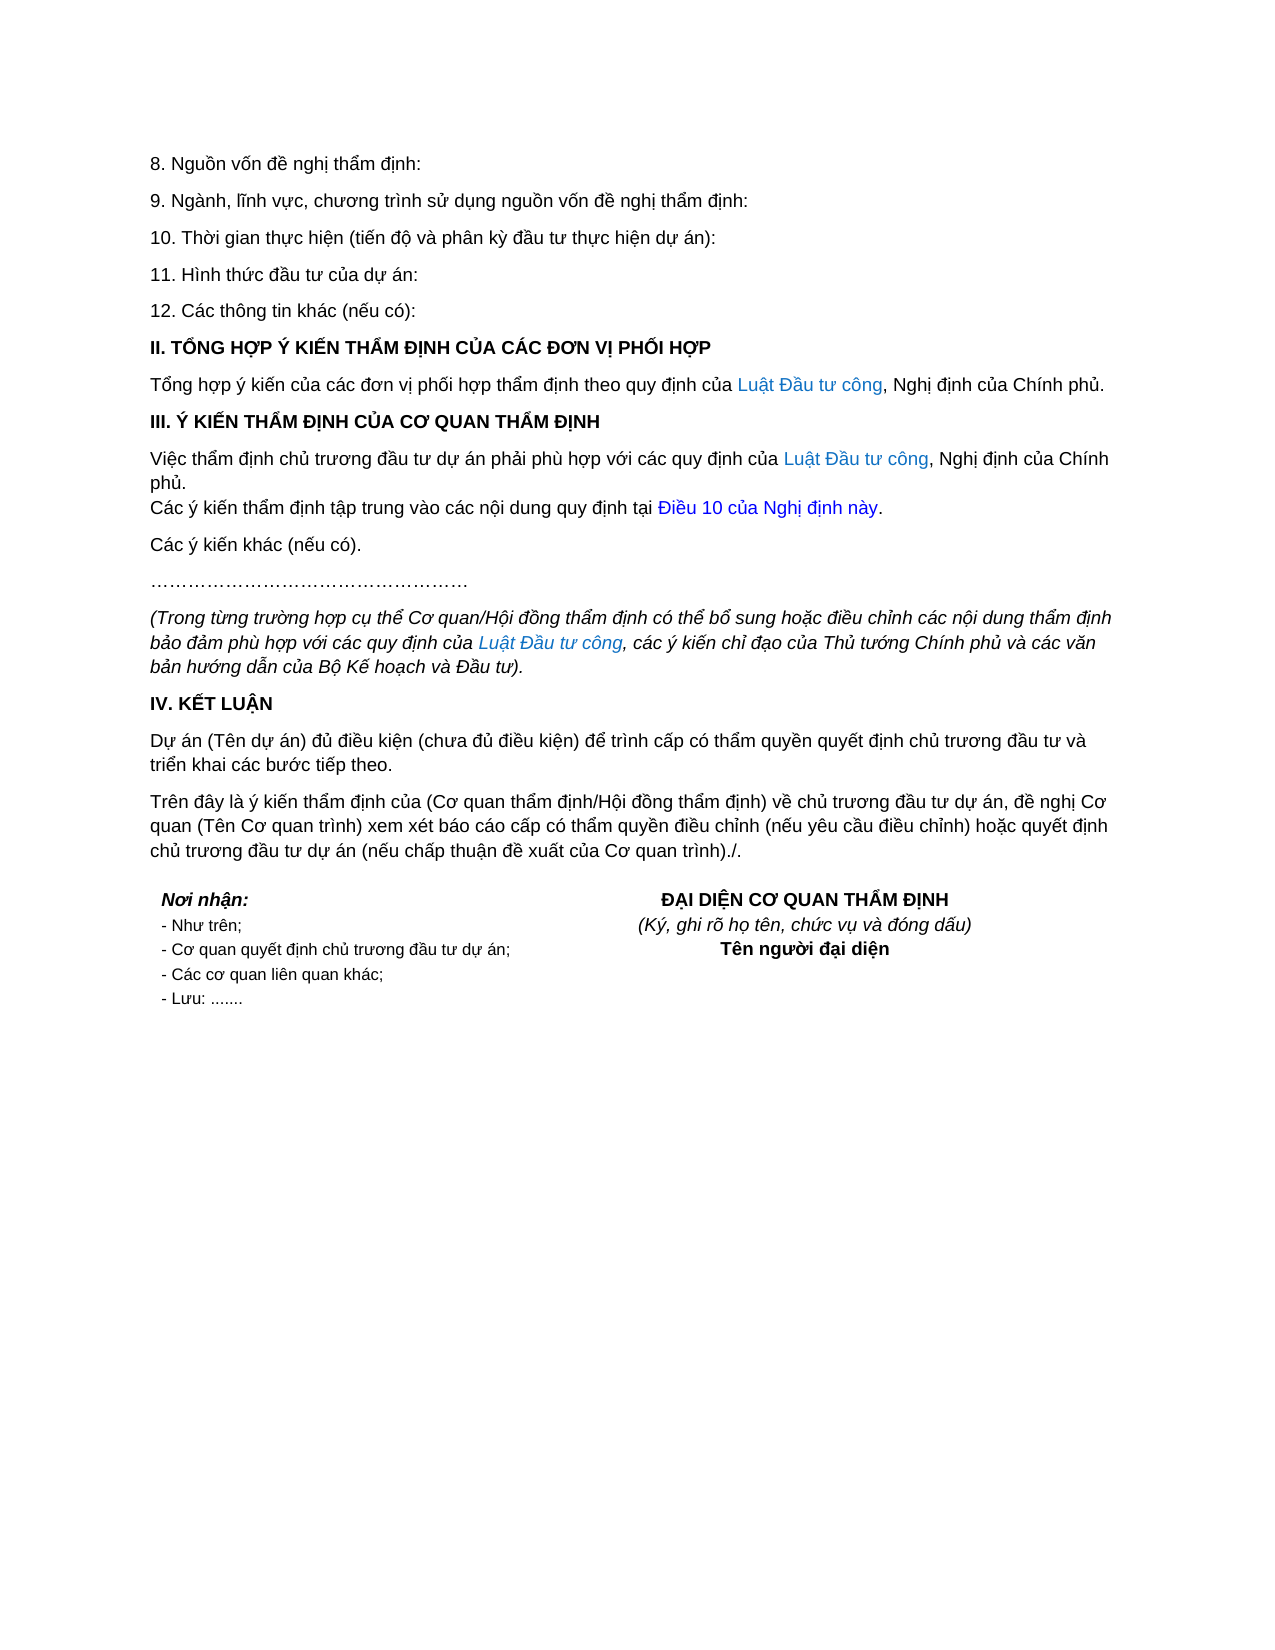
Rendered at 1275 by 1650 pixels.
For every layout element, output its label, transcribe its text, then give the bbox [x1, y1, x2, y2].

text 12. Các thông tin khác (nếu có): [150, 297, 1125, 322]
text 9. Ngành, lĩnh vực, chương trình sử dụng nguồn vốn đề nghị thẩm định: [150, 187, 1125, 211]
text 8. Nguồn vốn đề nghị thẩm định: [150, 150, 1125, 174]
text Tổng hợp ý kiến của các đơn vị phối hợp thẩm định theo quy định của Luật Đầu tư công, Nghị định của Chính phủ. [150, 371, 1125, 396]
text Dự án (Tên dự án) đủ điều kiện (chưa đủ điều kiện) để trình cấp có thẩm quyền quyết định chủ trương đầu tư và triển khai các bước tiếp theo. [150, 727, 1125, 776]
text 11. Hình thức đầu tư của dự án: [150, 261, 1125, 285]
text …………………………………………… [150, 567, 1125, 592]
text III. Ý KIẾN THẨM ĐỊNH CỦA CƠ QUAN THẨM ĐỊNH [150, 408, 1125, 432]
table_header ĐẠI DIỆN CƠ QUAN THẨM ĐỊNH (Ký, ghi rõ họ tên, chức vụ và đóng dấu) Tên người đại diện [536, 874, 1074, 1021]
table_header Nơi nhận: - Như trên; - Cơ quan quyết định chủ trương đầu tư dự án; - Các cơ quan liên quan khác; - Lưu: ....... [150, 874, 536, 1021]
text II. TỔNG HỢP Ý KIẾN THẨM ĐỊNH CỦA CÁC ĐƠN VỊ PHỐI HỢP [150, 334, 1125, 359]
text Trên đây là ý kiến thẩm định của (Cơ quan thẩm định/Hội đồng thẩm định) về chủ trương đầu tư dự án, đề nghị Cơ quan (Tên Cơ quan trình) xem xét báo cáo cấp có thẩm quyền điều chỉnh (nếu yêu cầu điều chỉnh) hoặc quyết định chủ trương đầu tư dự án (nếu chấp thuận đề xuất của Cơ quan trình)./. [150, 788, 1125, 861]
text Các ý kiến khác (nếu có). [150, 531, 1125, 555]
text IV. KẾT LUẬN [150, 690, 1125, 714]
text Các ý kiến thẩm định tập trung vào các nội dung quy định tại Điều 10 của Nghị định này. [150, 494, 1125, 518]
text (Trong từng trường hợp cụ thể Cơ quan/Hội đồng thẩm định có thể bổ sung hoặc điều chỉnh các nội dung thẩm định bảo đảm phù hợp với các quy định của Luật Đầu tư công, các ý kiến chỉ đạo của Thủ tướng Chính phủ và các văn bản hướng dẫn của Bộ Kế hoạch và Đầu tư). [150, 604, 1125, 677]
text 10. Thời gian thực hiện (tiến độ và phân kỳ đầu tư thực hiện dự án): [150, 224, 1125, 248]
text Việc thẩm định chủ trương đầu tư dự án phải phù hợp với các quy định của Luật Đầu tư công, Nghị định của Chính phủ. [150, 445, 1125, 494]
